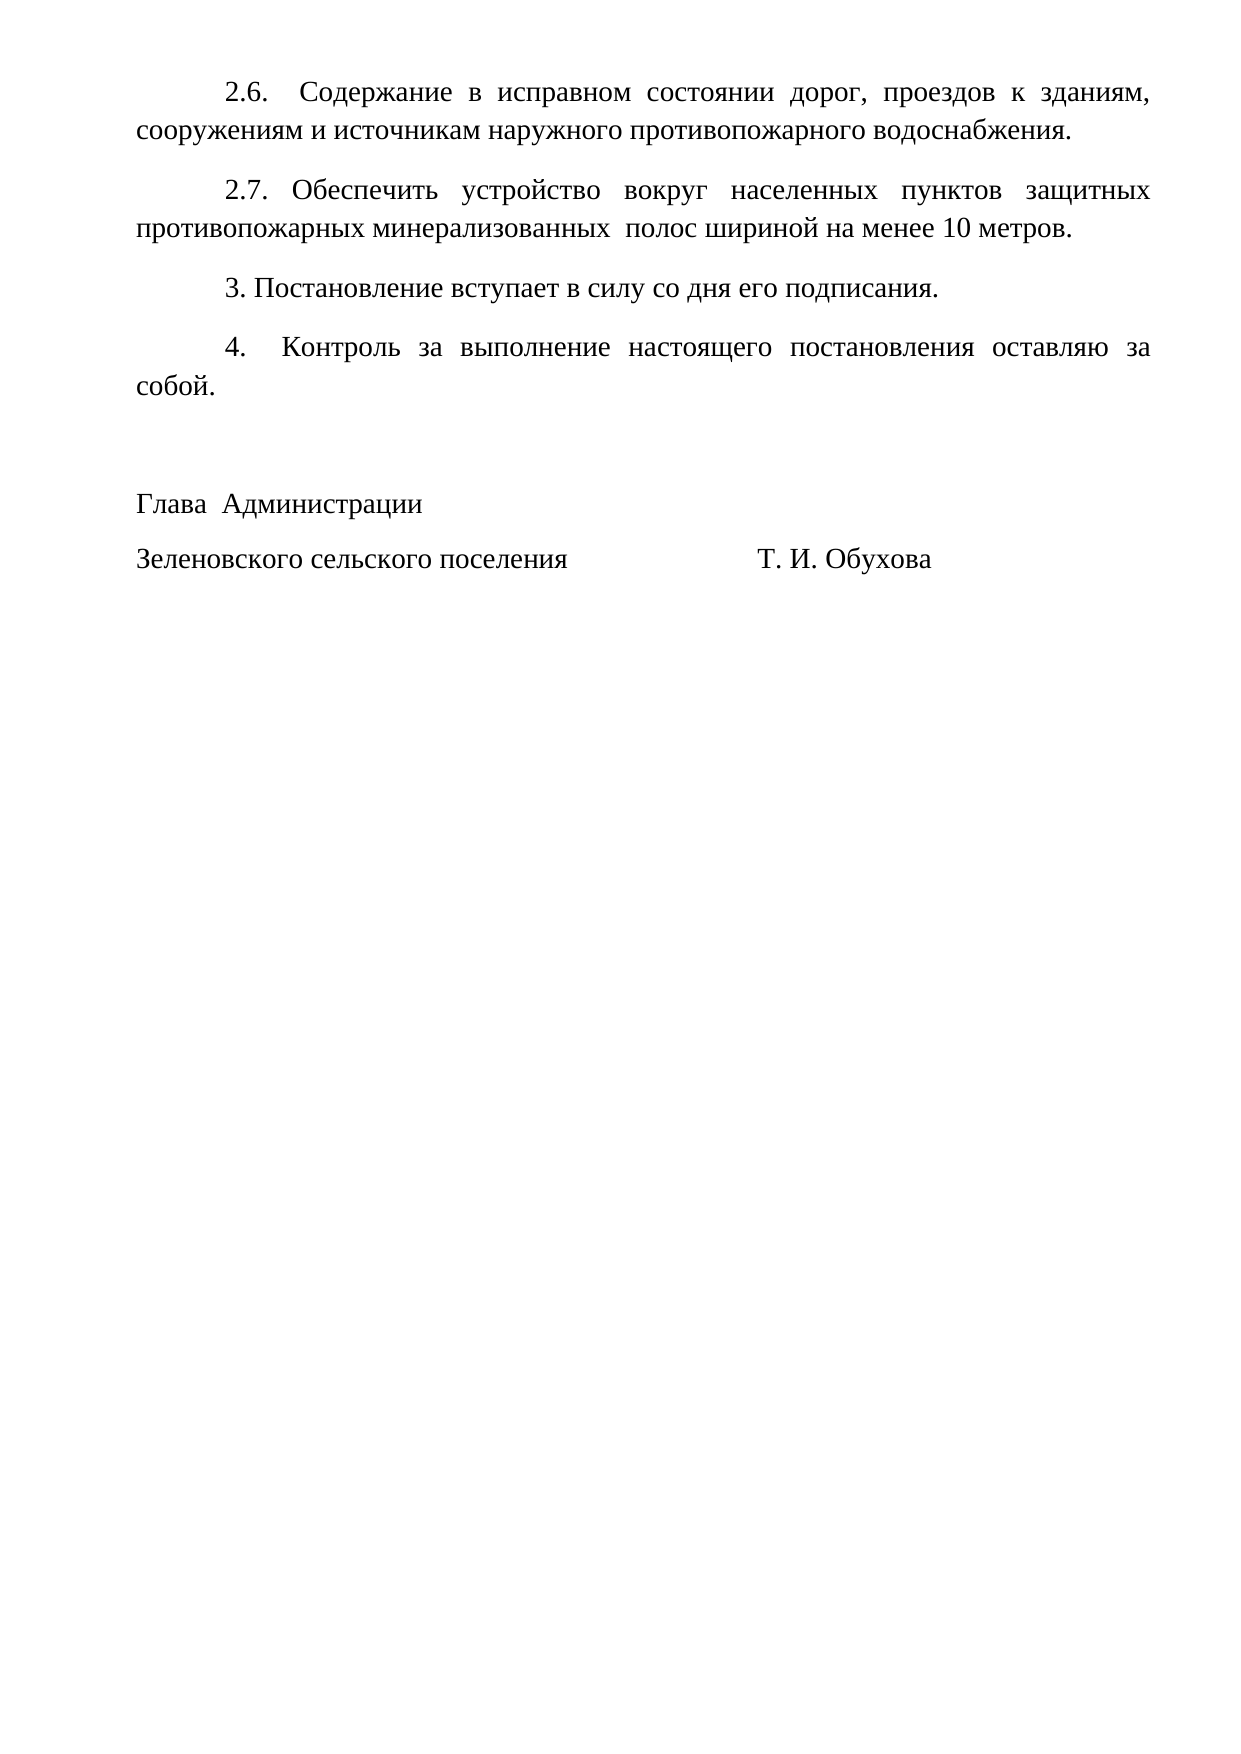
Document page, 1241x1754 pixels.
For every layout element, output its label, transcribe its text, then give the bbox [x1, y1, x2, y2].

text Глава Администрации [136, 486, 1152, 520]
text 4. Контроль за выполнение настоящего постановления оставляю за собой. [136, 329, 1152, 401]
text Зеленовского сельского поселения Т. И. Обухова [136, 541, 1152, 574]
text 2.6. Содержание в исправном состоянии дорог, проездов к зданиям, сооружениям и источникам наружного противопожарного водоснабжения. [136, 74, 1152, 146]
text 2.7. Обеспечить устройство вокруг населенных пунктов защитных противопожарных минерализованных полос шириной на менее 10 метров. [136, 172, 1152, 244]
text 3. Постановление вступает в силу со дня его подписания. [136, 270, 1152, 303]
